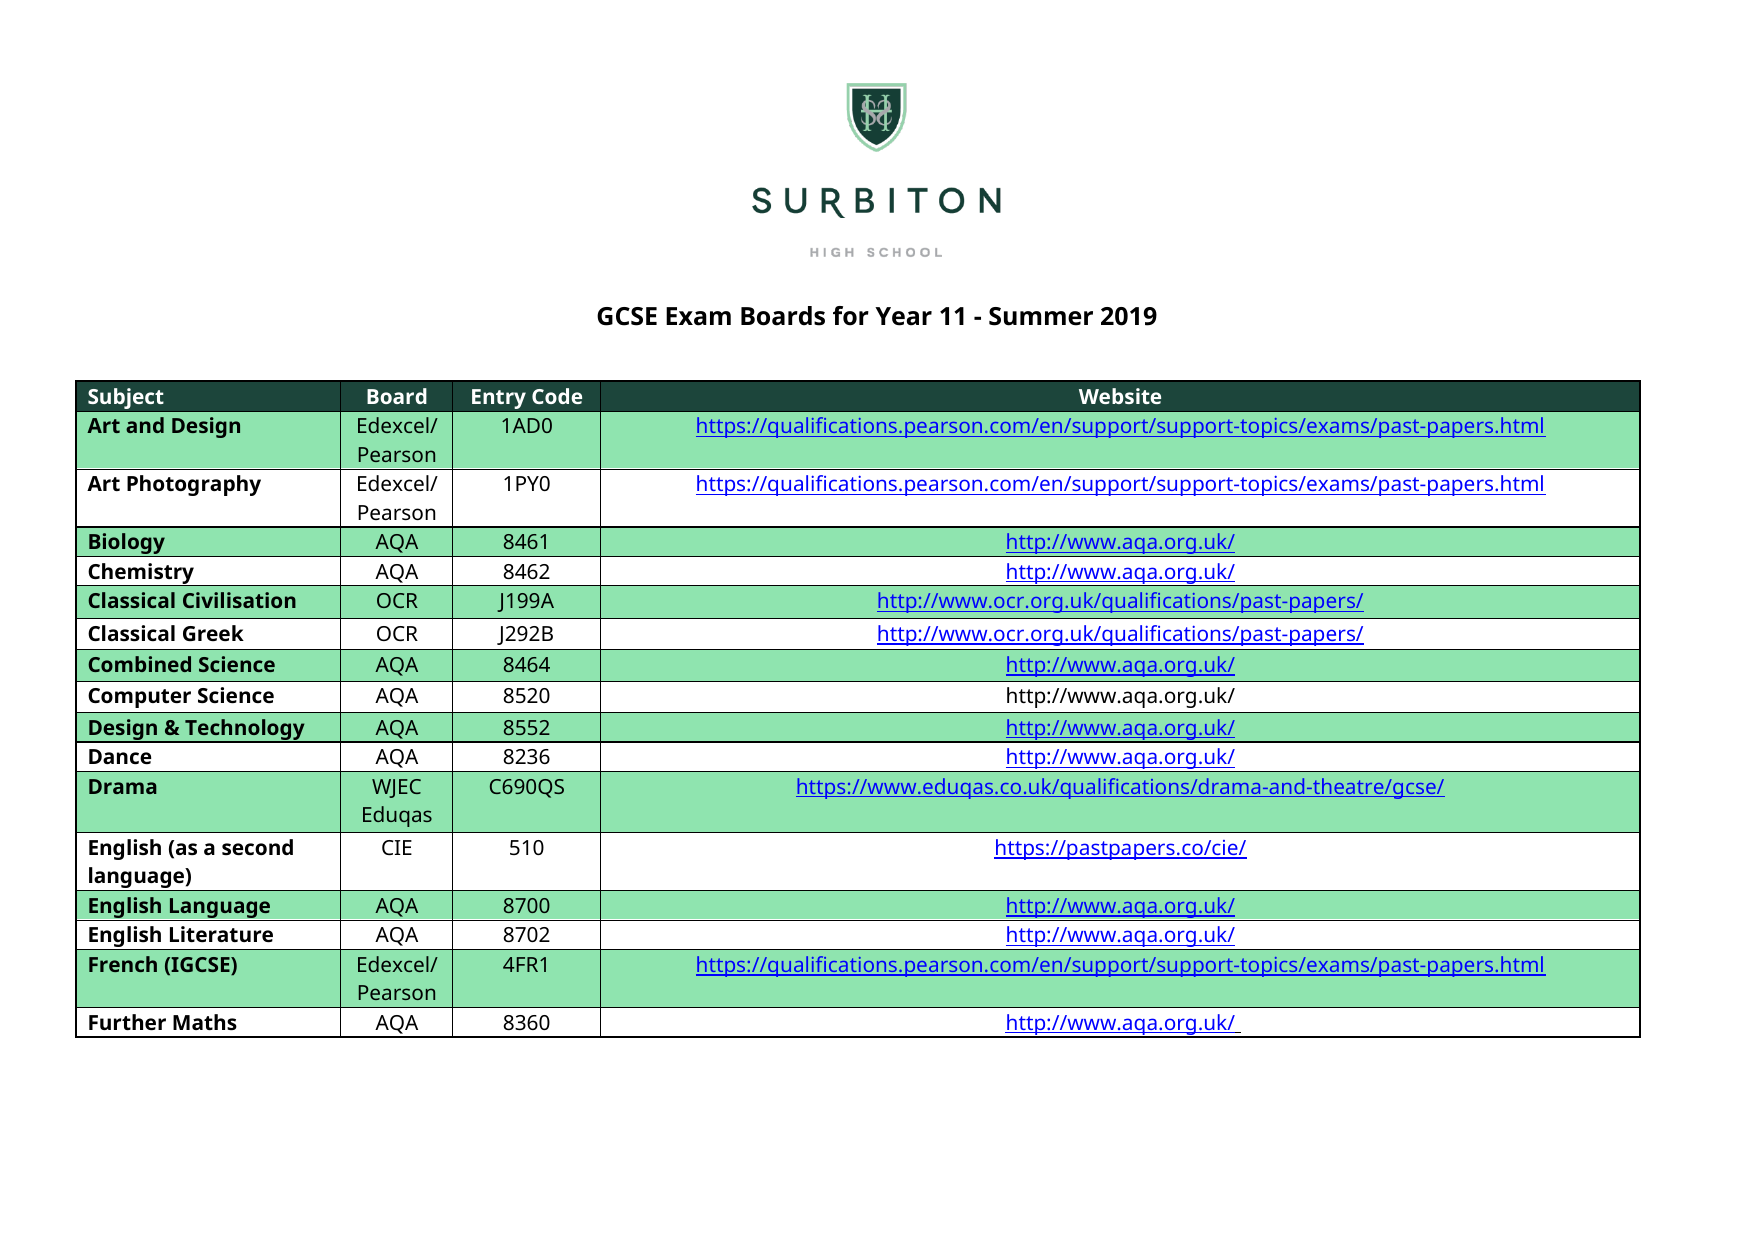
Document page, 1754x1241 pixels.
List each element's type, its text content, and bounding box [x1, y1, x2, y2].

table_header Website [601, 382, 1639, 411]
table_cell Biology [77, 528, 340, 556]
table_cell Classical Greek [77, 619, 340, 649]
table_cell http://www.aqa.org.uk/ [601, 891, 1639, 919]
table_cell 8464 [453, 650, 600, 681]
table_cell AQA [341, 743, 452, 771]
table_cell http://www.aqa.org.uk/ [601, 921, 1639, 949]
table_header Board [341, 382, 452, 411]
table_cell WJEC Eduqas [341, 772, 452, 832]
table_cell Drama [77, 772, 340, 832]
table_cell 8461 [453, 528, 600, 556]
table_cell https://qualifications.pearson.com/en/support/support-topics/exams/past-papers.html [601, 412, 1639, 468]
table_cell https://qualifications.pearson.com/en/support/support-topics/exams/past-papers.html [601, 470, 1639, 526]
table_cell Edexcel/ Pearson [341, 950, 452, 1007]
table_cell https://qualifications.pearson.com/en/support/support-topics/exams/past-papers.html [601, 950, 1639, 1007]
table_cell AQA [341, 682, 452, 712]
table_cell 8462 [453, 557, 600, 585]
table_cell AQA [341, 891, 452, 919]
table_cell Chemistry [77, 557, 340, 585]
table_cell French (IGCSE) [77, 950, 340, 1007]
table_cell Art and Design [77, 412, 340, 468]
table_cell http://www.aqa.org.uk/ [601, 713, 1639, 741]
table_cell 1AD0 [453, 412, 600, 468]
table_cell OCR [341, 619, 452, 649]
table_cell 8520 [453, 682, 600, 712]
table_cell English Literature [77, 921, 340, 949]
table_cell CIE [341, 833, 452, 890]
table_cell AQA [341, 713, 452, 741]
table_cell http://www.aqa.org.uk/ [601, 557, 1639, 585]
table_header Subject [77, 382, 340, 411]
table_cell http://www.aqa.org.uk/ [601, 650, 1639, 681]
table_cell Design & Technology [77, 713, 340, 741]
table_cell Art Photography [77, 470, 340, 526]
table_cell http://www.aqa.org.uk/ [601, 743, 1639, 771]
table_cell Further Maths [77, 1008, 340, 1036]
table_cell http://www.aqa.org.uk/ [601, 682, 1639, 712]
table_cell OCR [341, 586, 452, 618]
table_cell 1PY0 [453, 470, 600, 526]
table_cell Edexcel/ Pearson [341, 412, 452, 468]
table_cell http://www.ocr.org.uk/qualifications/past-papers/ [601, 619, 1639, 649]
text GCSE Exam Boards for Year 11 - Summer 2019 [75, 299, 1679, 333]
table_cell Dance [77, 743, 340, 771]
table_cell 8702 [453, 921, 600, 949]
table_cell AQA [341, 1008, 452, 1036]
table_header Entry Code [453, 382, 600, 411]
table_cell Edexcel/ Pearson [341, 470, 452, 526]
table_cell C690QS [453, 772, 600, 832]
table_cell English (as a second language) [77, 833, 340, 890]
table_cell J199A [453, 586, 600, 618]
table_cell AQA [341, 650, 452, 681]
table_cell English Language [77, 891, 340, 919]
table_cell Combined Science [77, 650, 340, 681]
table_cell 510 [453, 833, 600, 890]
table_cell 8552 [453, 713, 600, 741]
table_cell AQA [341, 557, 452, 585]
table_cell 4FR1 [453, 950, 600, 1007]
table_cell 8236 [453, 743, 600, 771]
table_cell http://www.aqa.org.uk/ [601, 528, 1639, 556]
table_cell Computer Science [77, 682, 340, 712]
table_cell Classical Civilisation [77, 586, 340, 618]
table_cell J292B [453, 619, 600, 649]
table_cell https://pastpapers.co/cie/ [601, 833, 1639, 890]
picture [731, 75, 1023, 266]
table_cell AQA [341, 921, 452, 949]
table_cell AQA [341, 528, 452, 556]
table_cell 8700 [453, 891, 600, 919]
table_cell 8360 [453, 1008, 600, 1036]
table_cell http://www.ocr.org.uk/qualifications/past-papers/ [601, 586, 1639, 618]
table_cell http://www.aqa.org.uk/ [601, 1008, 1639, 1036]
table_cell https://www.eduqas.co.uk/qualifications/drama-and-theatre/gcse/ [601, 772, 1639, 832]
